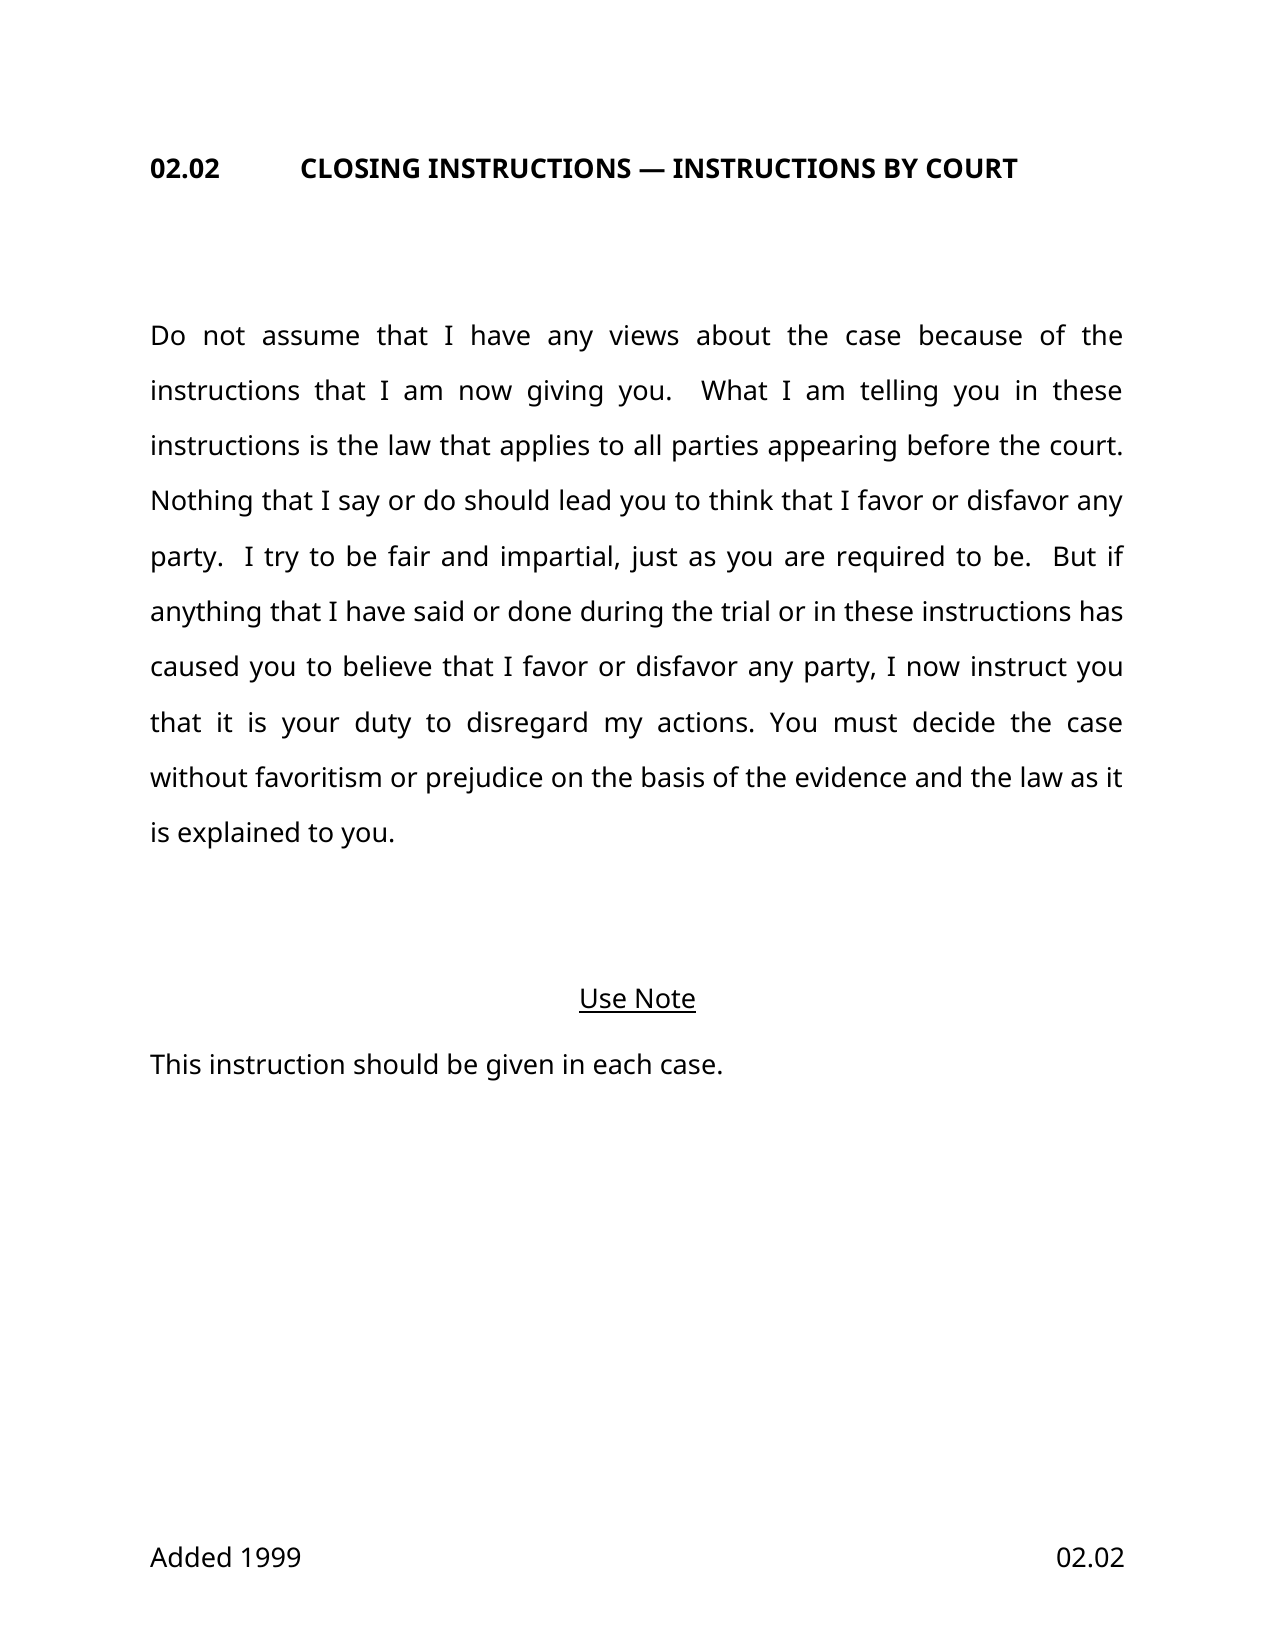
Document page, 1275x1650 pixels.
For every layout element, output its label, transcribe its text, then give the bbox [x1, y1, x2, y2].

text This instruction should be given in each case. [150, 1045, 1125, 1082]
text 02.02 CLOSING INSTRUCTIONS — INSTRUCTIONS BY COURT [150, 150, 1125, 187]
subtitle Use Note [150, 980, 1125, 1017]
text Do not assume that I have any views about the case because of the instructions that I am now giving you. What I am telling you in these instructions is the law that applies to all parties appearing before the court. Nothing that I say or do should lead you to think that I favor or disfavor any party. I try to be fair and impartial, just as you are required to be. But if anything that I have said or done during the trial or in these instructions has caused you to believe that I favor or disfavor any party, I now instruct you that it is your duty to disregard my actions. You must decide the case without favoritism or prejudice on the basis of the evidence and the law as it is explained to you. [150, 316, 1125, 851]
